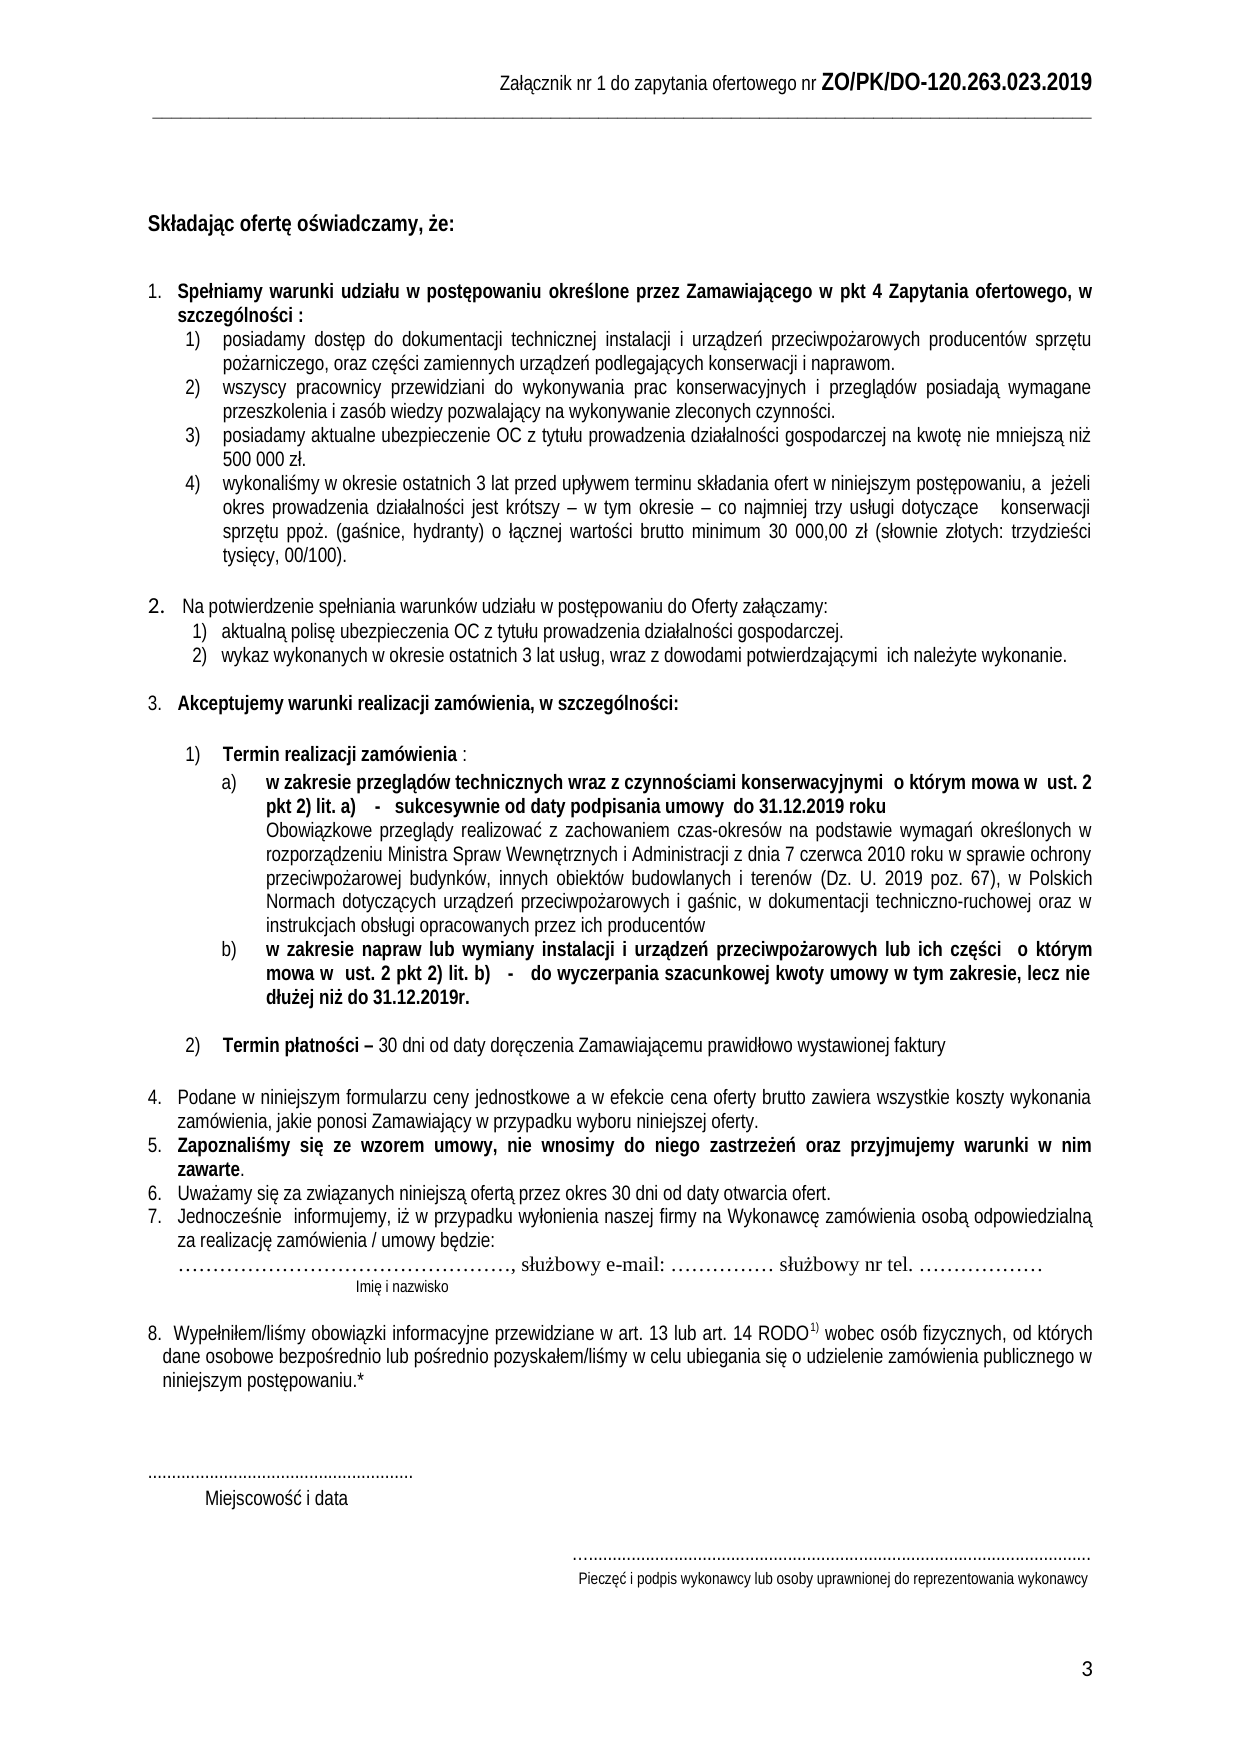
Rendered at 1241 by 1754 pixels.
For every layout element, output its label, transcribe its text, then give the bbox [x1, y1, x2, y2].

list w zakresie przeglądów technicznych wraz z czynnościami konserwacyjnymi o którym mowa w ust. 2 pkt 2) lit. a) - sukcesywnie od daty podpisania umowy do 31.12.2019 roku [221, 770, 1093, 818]
list Akceptujemy warunki realizacji zamówienia, w szczególności: [148, 691, 1093, 715]
text ….......................................................................................................... [148, 1541, 1093, 1565]
list posiadamy aktualne ubezpieczenie OC z tytułu prowadzenia działalności gospodarczej na kwotę nie mniejszą niż 500 000 zł. [185, 423, 1093, 471]
text …………………………………………, służbowy e-mail: …………… służbowy nr tel. ……………… [177, 1252, 1093, 1276]
list aktualną polisę ubezpieczenia OC z tytułu prowadzenia działalności gospodarczej. [192, 619, 1093, 643]
list Podane w niniejszym formularzu ceny jednostkowe a w efekcie cena oferty brutto zawiera wszystkie koszty wykonania zamówienia, jakie ponosi Zamawiający w przypadku wyboru niniejszej oferty. [148, 1085, 1093, 1133]
text Miejscowość i data [148, 1486, 1093, 1510]
list wykaz wykonanych w okresie ostatnich 3 lat usług, wraz z dowodami potwierdzającymi ich należyte wykonanie. [192, 643, 1093, 667]
list posiadamy dostęp do dokumentacji technicznej instalacji i urządzeń przeciwpożarowych producentów sprzętu pożarniczego, oraz części zamiennych urządzeń podlegających konserwacji i naprawom. [185, 327, 1093, 375]
text ........................................................ [148, 1459, 1093, 1483]
text 8. Wypełniłem/liśmy obowiązki informacyjne przewidziane w art. 13 lub art. 14 RODO1) wobec osób fizycznych, od których dane osobowe bezpośrednio lub pośrednio pozyskałem/liśmy w celu ubiegania się o udzielenie zamówienia publicznego w niniejszym postępowaniu.* [148, 1320, 1093, 1392]
list Termin realizacji zamówienia : [185, 742, 1093, 766]
list Zapoznaliśmy się ze wzorem umowy, nie wnosimy do niego zastrzeżeń oraz przyjmujemy warunki w nim zawarte. [148, 1133, 1093, 1181]
text Obowiązkowe przeglądy realizować z zachowaniem czas-okresów na podstawie wymagań określonych w rozporządzeniu Ministra Spraw Wewnętrznych i Administracji z dnia 7 czerwca 2010 roku w sprawie ochrony przeciwpożarowej budynków, innych obiektów budowlanych i terenów (Dz. U. 2019 poz. 67), w Polskich Normach dotyczących urządzeń przeciwpożarowych i gaśnic, w dokumentacji techniczno-ruchowej oraz w instrukcjach obsługi opracowanych przez ich producentów [266, 818, 1093, 937]
list Jednocześnie informujemy, iż w przypadku wyłonienia naszej firmy na Wykonawcę zamówienia osobą odpowiedzialną za realizację zamówienia / umowy będzie: [148, 1204, 1093, 1252]
list Uważamy się za związanych niniejszą ofertą przez okres 30 dni od daty otwarcia ofert. [148, 1181, 1093, 1204]
list w zakresie napraw lub wymiany instalacji i urządzeń przeciwpożarowych lub ich części o którym mowa w ust. 2 pkt 2) lit. b) - do wyczerpania szacunkowej kwoty umowy w tym zakresie, lecz nie dłużej niż do 31.12.2019r. [221, 937, 1093, 1009]
text Imię i nazwisko [227, 1276, 1093, 1296]
text Składając ofertę oświadczamy, że: [148, 210, 1093, 236]
list Spełniamy warunki udziału w postępowaniu określone przez Zamawiającego w pkt 4 Zapytania ofertowego, w szczególności : [148, 279, 1093, 327]
list Termin płatności – 30 dni od daty doręczenia Zamawiającemu prawidłowo wystawionej faktury [185, 1033, 1093, 1057]
list Na potwierdzenie spełniania warunków udziału w postępowaniu do Oferty załączamy: [148, 591, 1093, 619]
text Pieczęć i podpis wykonawcy lub osoby uprawnionej do reprezentowania wykonawcy [148, 1569, 1093, 1588]
list wszyscy pracownicy przewidziani do wykonywania prac konserwacyjnych i przeglądów posiadają wymagane przeszkolenia i zasób wiedzy pozwalający na wykonywanie zleconych czynności. [185, 375, 1093, 423]
list wykonaliśmy w okresie ostatnich 3 lat przed upływem terminu składania ofert w niniejszym postępowaniu, a jeżeli okres prowadzenia działalności jest krótszy – w tym okresie – co najmniej trzy usługi dotyczące konserwacji sprzętu ppoż. (gaśnice, hydranty) o łącznej wartości brutto minimum 30 000,00 zł (słownie złotych: trzydzieści tysięcy, 00/100). [185, 471, 1093, 567]
